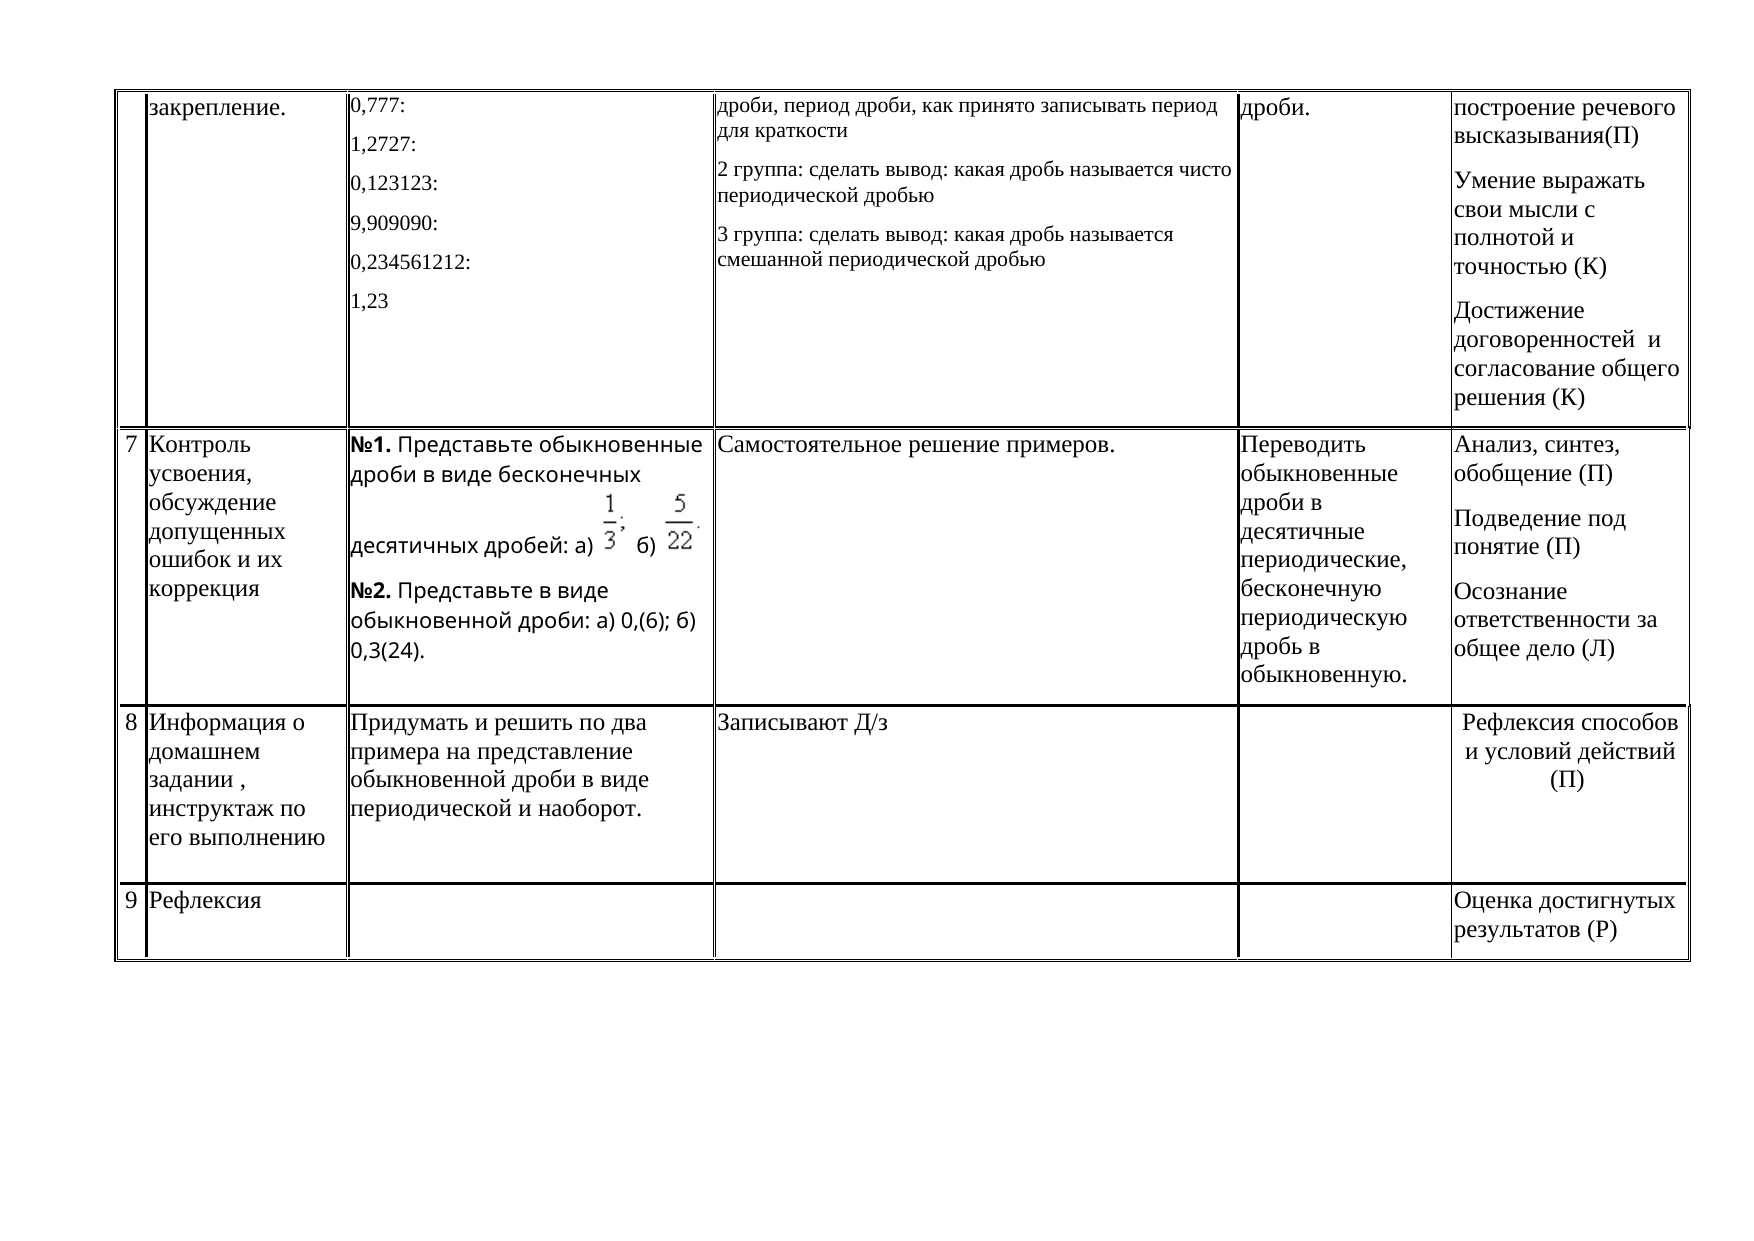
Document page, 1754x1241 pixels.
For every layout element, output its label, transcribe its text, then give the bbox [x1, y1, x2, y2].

table_cell Контроль усвоения, обсуждение допущенных ошибок и их коррекция [148, 430, 346, 704]
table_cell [146, 90, 348, 426]
picture [599, 489, 631, 554]
table_cell Придумать и решить по два примера на представление обыкновенной дроби в виде периодической и наоборот. [350, 707, 713, 882]
table_cell Информация о домашнем задании , инструктаж по его выполнению [148, 707, 346, 882]
table_cell [348, 885, 715, 958]
table_cell 8 [118, 704, 145, 882]
table_cell 6 [118, 92, 146, 426]
table_cell [1238, 885, 1451, 958]
table_cell Анализ, синтез, обобщение (П) Подведение под понятие (П) Осознание ответственности за общее дело (Л) [1452, 426, 1689, 704]
table_cell [1240, 707, 1451, 882]
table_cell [1452, 92, 1688, 426]
table_cell Самостоятельное решение примеров. [716, 430, 1237, 704]
table_cell [715, 885, 1238, 958]
table_cell Рефлексия [146, 882, 348, 958]
table_cell Оценка достигнутых результатов (Р) [1452, 882, 1688, 958]
table_cell Переводить обыкновенные дроби в десятичные периодические, бесконечную периодическую дробь в обыкновенную. [1240, 430, 1451, 704]
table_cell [715, 90, 1238, 426]
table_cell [1238, 92, 1451, 426]
table_cell Рефлексия способов и условий действий (П) [1452, 704, 1689, 882]
table_cell 9 [118, 882, 146, 958]
table_cell №1. Представьте обыкновенные дроби в виде бесконечных десятичных дробей: а) б) №2. Представьте в виде обыкновенной дроби: а) 0,(6); б) 0,3(24). [350, 430, 713, 704]
table_cell Записывают Д/з [716, 707, 1237, 882]
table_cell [350, 92, 715, 426]
picture [661, 489, 706, 554]
table_cell 7 [118, 426, 145, 704]
